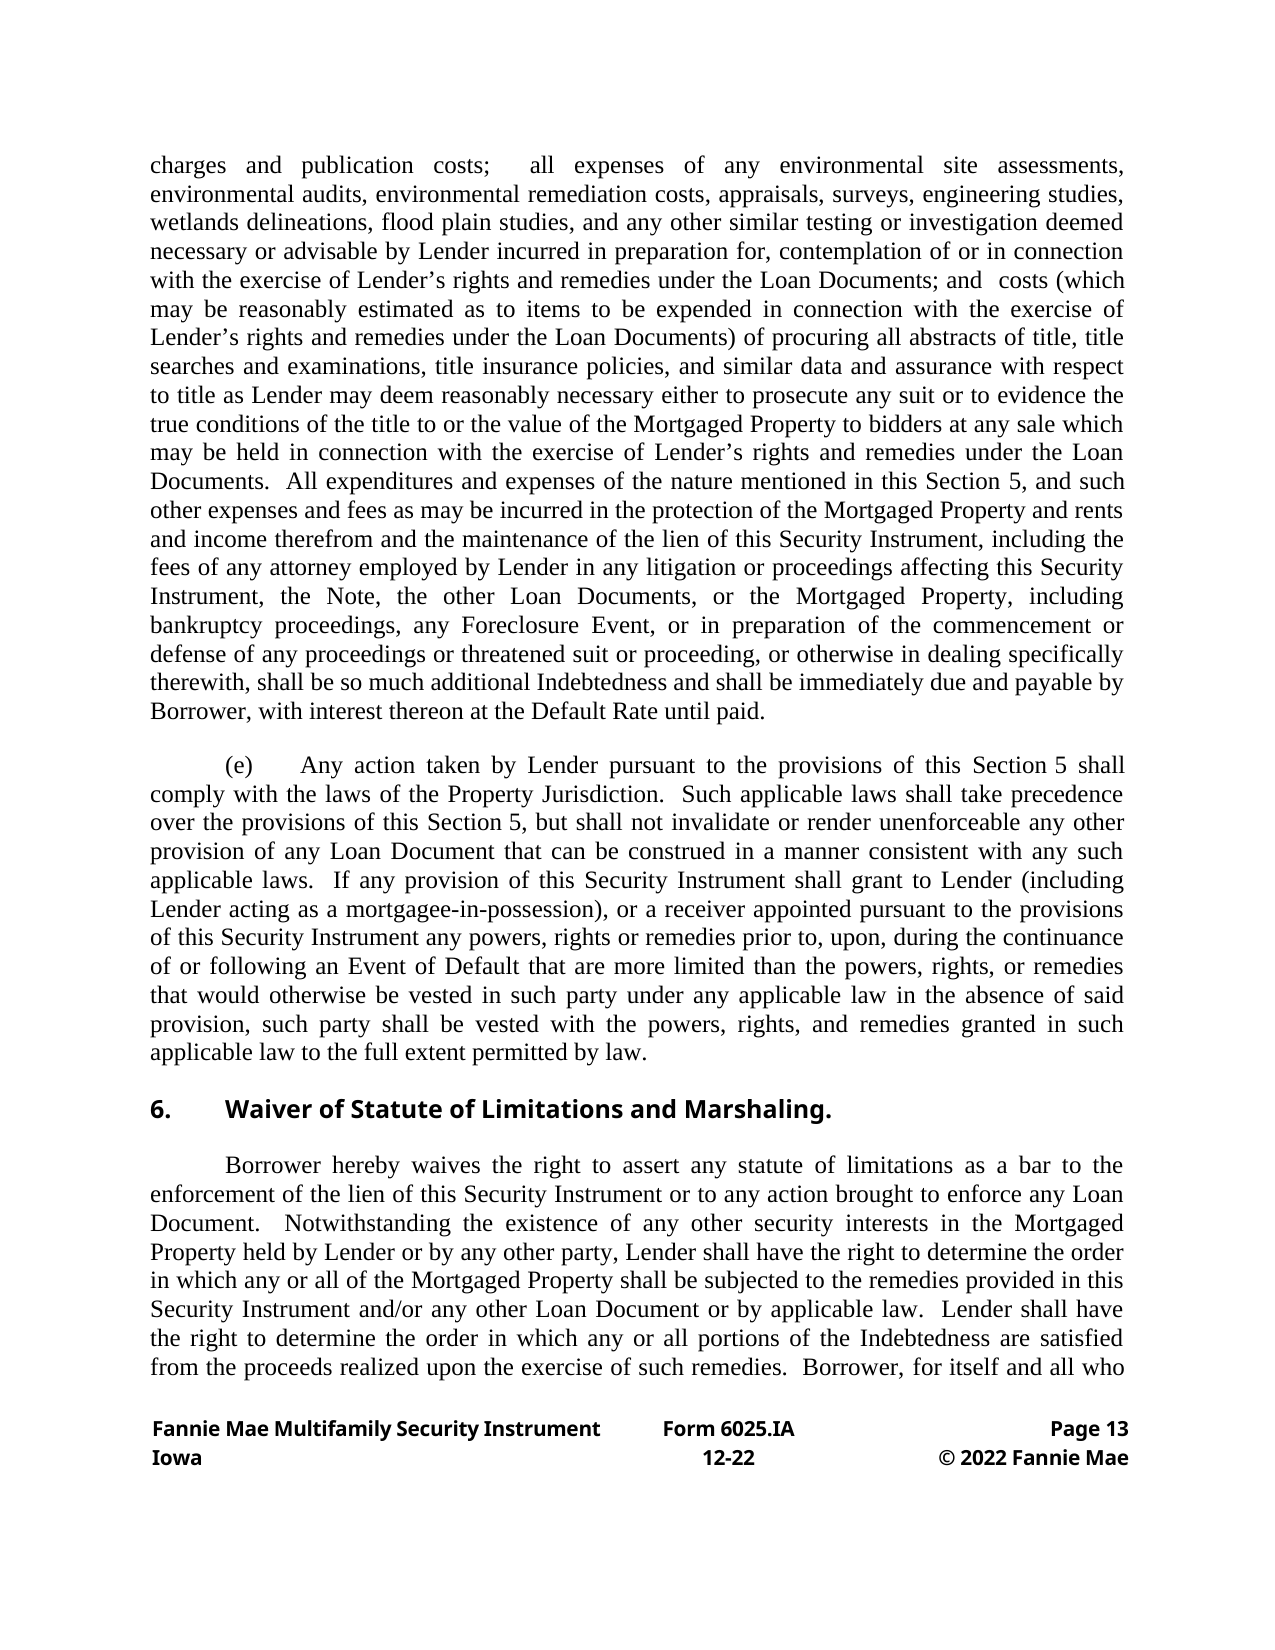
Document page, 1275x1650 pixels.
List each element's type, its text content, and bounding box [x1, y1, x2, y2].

subtitle Waiver of Statute of Limitations and Marshaling. [150, 1091, 1125, 1125]
list Any action taken by Lender pursuant to the provisions of this Section 5 shall comply with the laws of the Property Jurisdiction. Such applicable laws shall take precedence over the provisions of this Section 5, but shall not invalidate or render unenforceable any other provision of any Loan Document that can be construed in a manner consistent with any such applicable laws. If any provision of this Security Instrument shall grant to Lender (including Lender acting as a mortgagee-in-possession), or a receiver appointed pursuant to the provisions of this Security Instrument any powers, rights or remedies prior to, upon, during the continuance of or following an Event of Default that are more limited than the powers, rights, or remedies that would otherwise be vested in such party under any applicable law in the absence of said provision, such party shall be vested with the powers, rights, and remedies granted in such applicable law to the full extent permitted by law. [150, 750, 1125, 1066]
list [150, 150, 1125, 725]
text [150, 1150, 1125, 1380]
